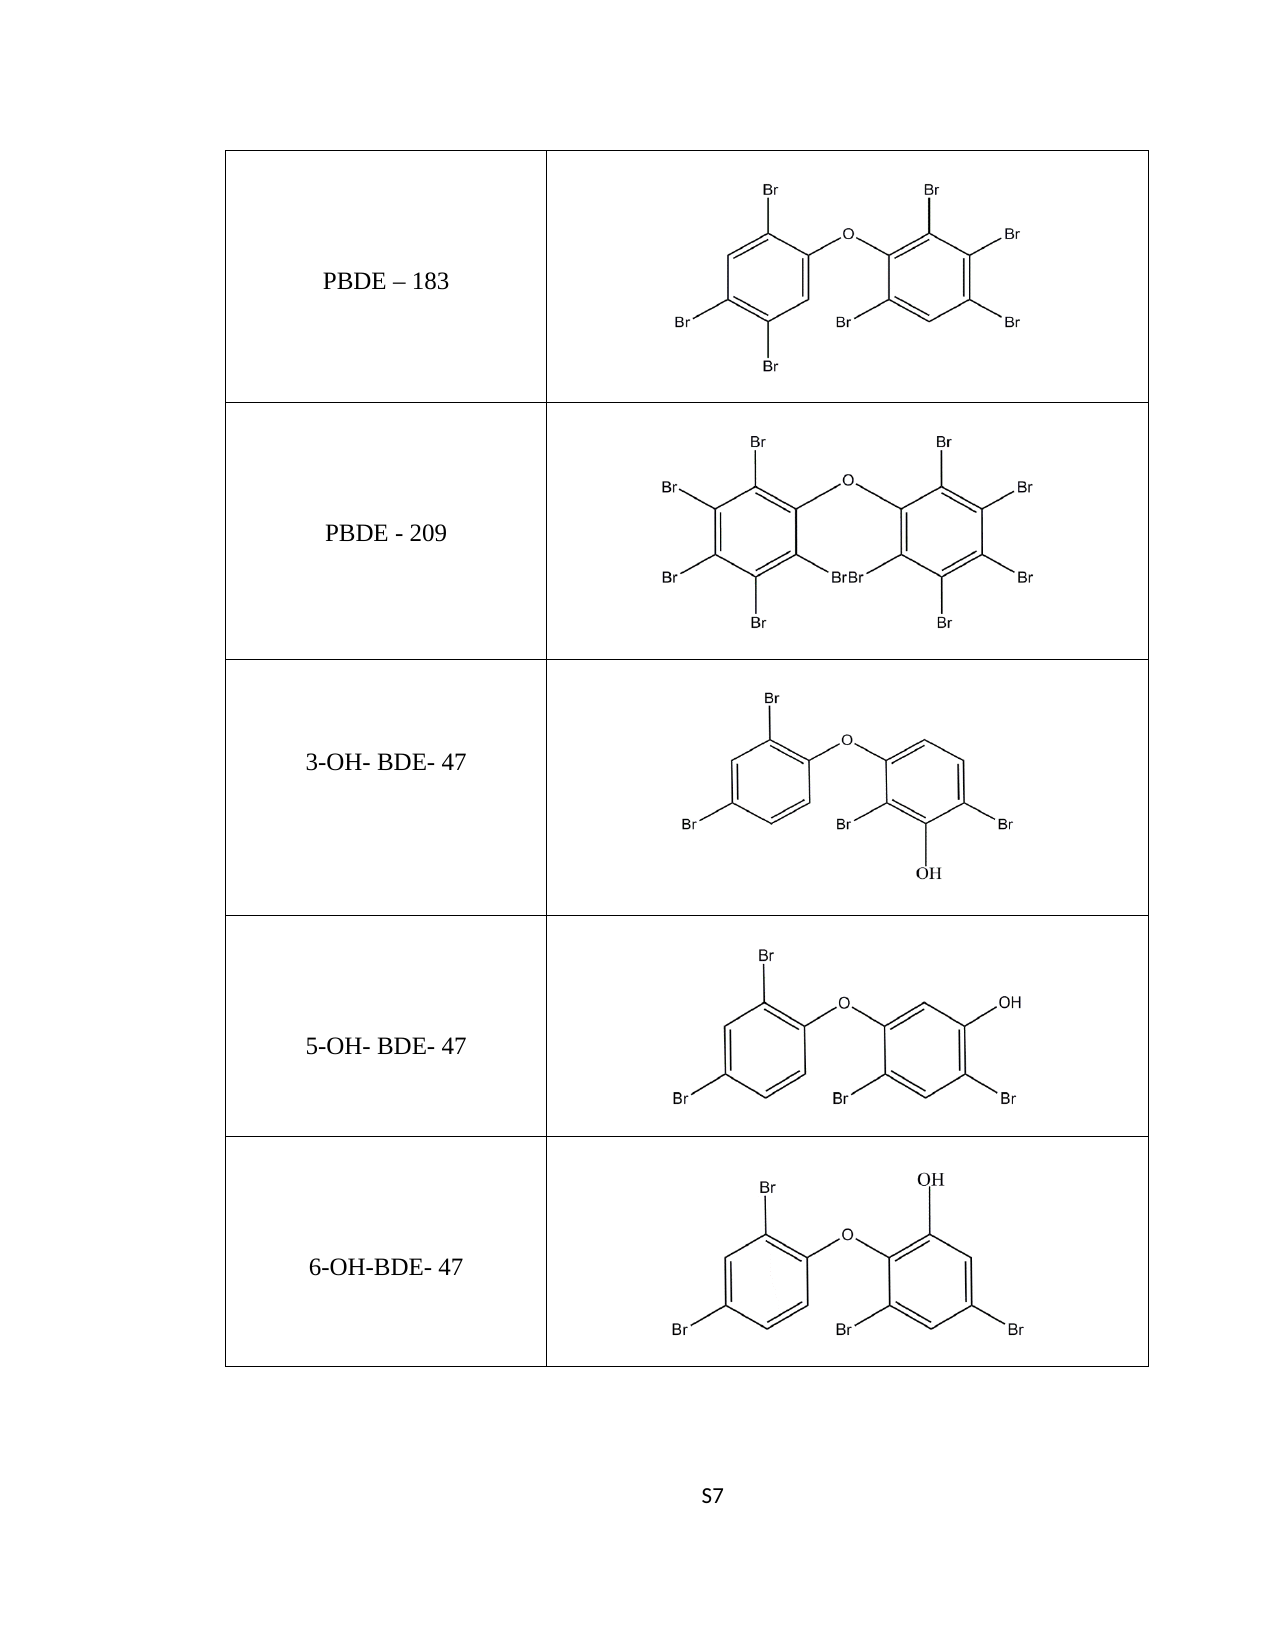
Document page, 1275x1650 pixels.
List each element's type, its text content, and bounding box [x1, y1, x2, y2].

table_cell [547, 916, 1148, 1136]
picture [678, 689, 1016, 886]
table_cell 5-OH- BDE- 47 [226, 916, 546, 1136]
table_cell 3-OH- BDE- 47 [226, 660, 546, 915]
picture [668, 1165, 1027, 1338]
table_cell [547, 660, 1148, 915]
table_cell [547, 151, 1148, 402]
picture [671, 179, 1023, 374]
picture [658, 432, 1036, 631]
table_cell PBDE – 183 [226, 151, 546, 402]
table_cell [547, 403, 1148, 659]
table_cell [547, 1137, 1148, 1366]
table_cell 6-OH-BDE- 47 [226, 1137, 546, 1366]
picture [669, 944, 1025, 1107]
table_cell PBDE - 209 [226, 403, 546, 659]
